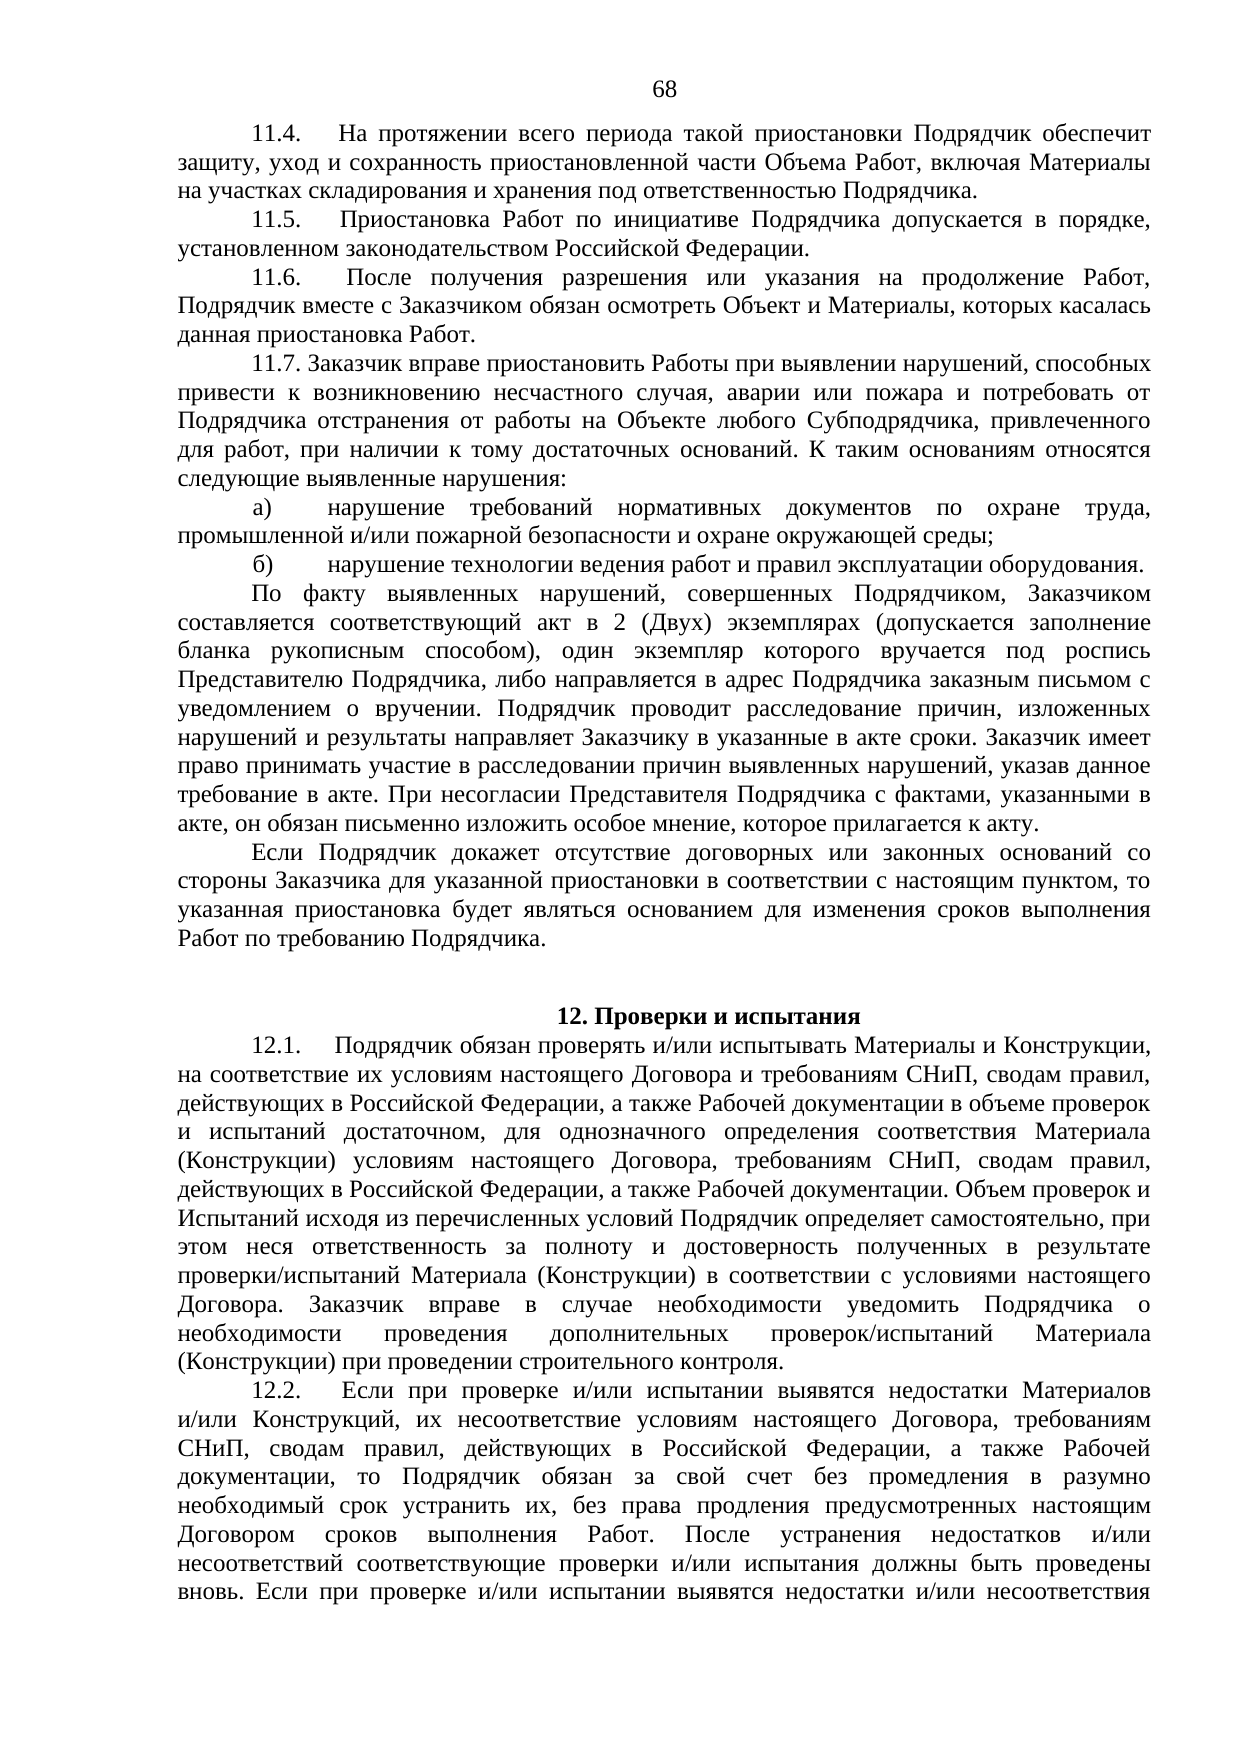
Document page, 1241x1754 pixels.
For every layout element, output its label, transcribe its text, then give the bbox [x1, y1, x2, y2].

text б) нарушение технологии ведения работ и правил эксплуатации оборудования. [177, 549, 1152, 578]
text а) нарушение требований нормативных документов по охране труда, промышленной и/или пожарной безопасности и охране окружающей среды; [177, 492, 1152, 549]
text 11.7. Заказчик вправе приостановить Работы при выявлении нарушений, способных привести к возникновению несчастного случая, аварии или пожара и потребовать от Подрядчика отстранения от работы на Объекте любого Субподрядчика, привлеченного для работ, при наличии к тому достаточных оснований. К таким основаниям относятся следующие выявленные нарушения: [177, 348, 1152, 492]
text По факту выявленных нарушений, совершенных Подрядчиком, Заказчиком составляется соответствующий акт в 2 (Двух) экземплярах (допускается заполнение бланка рукописным способом), один экземпляр которого вручается под роспись Представителю Подрядчика, либо направляется в адрес Подрядчика заказным письмом с уведомлением о вручении. Подрядчик проводит расследование причин, изложенных нарушений и результаты направляет Заказчику в указанные в акте сроки. Заказчик имеет право принимать участие в расследовании причин выявленных нарушений, указав данное требование в акте. При несогласии Представителя Подрядчика с фактами, указанными в акте, он обязан письменно изложить особое мнение, которое прилагается к акту. [177, 578, 1152, 837]
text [177, 1375, 1152, 1605]
text Если Подрядчик докажет отсутствие договорных или законных оснований со стороны Заказчика для указанной приостановки в соответствии с настоящим пунктом, то указанная приостановка будет являться основанием для изменения сроков выполнения Работ по требованию Подрядчика. [177, 837, 1152, 952]
text 11.5. Приостановка Работ по инициативе Подрядчика допускается в порядке, установленном законодательством Российской Федерации. [177, 204, 1152, 262]
text 12. Проверки и испытания [177, 1001, 1152, 1030]
text 12.1. Подрядчик обязан проверять и/или испытывать Материалы и Конструкции, на соответствие их условиям настоящего Договора и требованиям СНиП, сводам правил, действующих в Российской Федерации, а также Рабочей документации в объеме проверок и испытаний достаточном, для однозначного определения соответствия Материала (Конструкции) условиям настоящего Договора, требованиям СНиП, сводам правил, действующих в Российской Федерации, а также Рабочей документации. Объем проверок и Испытаний исходя из перечисленных условий Подрядчик определяет самостоятельно, при этом неся ответственность за полноту и достоверность полученных в результате проверки/испытаний Материала (Конструкции) в соответствии с условиями настоящего Договора. Заказчик вправе в случае необходимости уведомить Подрядчика о необходимости проведения дополнительных проверок/испытаний Материала (Конструкции) при проведении строительного контроля. [177, 1030, 1152, 1375]
text 11.4. На протяжении всего периода такой приостановки Подрядчик обеспечит защиту, уход и сохранность приостановленной части Объема Работ, включая Материалы на участках складирования и хранения под ответственностью Подрядчика. [177, 118, 1152, 204]
text 11.6. После получения разрешения или указания на продолжение Работ, Подрядчик вместе с Заказчиком обязан осмотреть Объект и Материалы, которых касалась данная приостановка Работ. [177, 262, 1152, 348]
